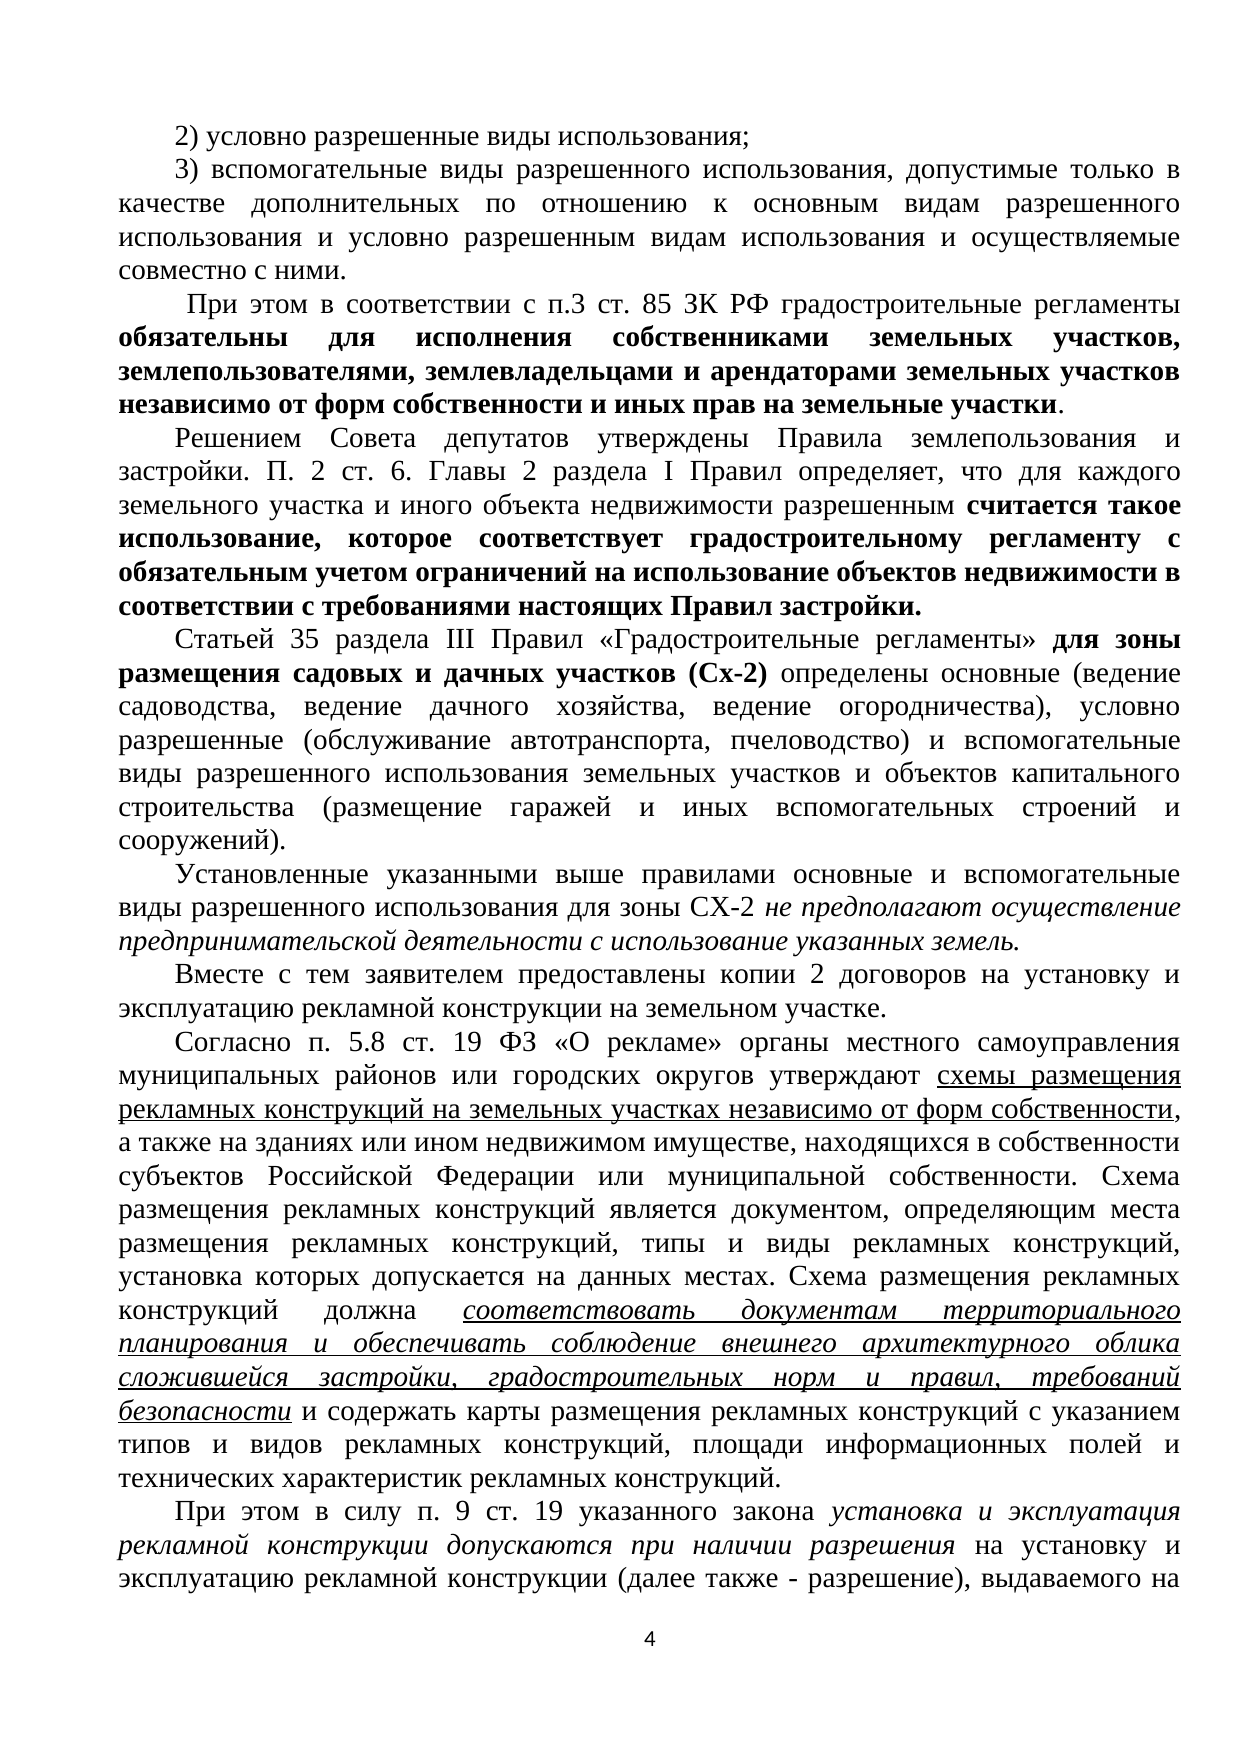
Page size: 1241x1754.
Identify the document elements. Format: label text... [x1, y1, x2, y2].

text При этом в соответствии с п.3 ст. 85 ЗК РФ градостроительные регламенты обязательны для исполнения собственниками земельных участков, землепользователями, землевладельцами и арендаторами земельных участков независимо от форм собственности и иных прав на земельные участки. [118, 286, 1181, 420]
text Решением Совета депутатов утверждены Правила землепользования и застройки. П. 2 ст. 6. Главы 2 раздела I Правил определяет, что для каждого земельного участка и иного объекта недвижимости разрешенным считается такое использование, которое соответствует градостроительному регламенту с обязательным учетом ограничений на использование объектов недвижимости в соответствии с требованиями настоящих Правил застройки. [118, 420, 1181, 621]
text Согласно п. 5.8 ст. 19 ФЗ «О рекламе» органы местного самоуправления муниципальных районов или городских округов утверждают схемы размещения рекламных конструкций на земельных участках независимо от форм собственности, а также на зданиях или ином недвижимом имуществе, находящихся в собственности субъектов Российской Федерации или муниципальной собственности. Схема размещения рекламных конструкций является документом, определяющим места размещения рекламных конструкций, типы и виды рекламных конструкций, установка которых допускается на данных местах. Схема размещения рекламных конструкций должна соответствовать документам территориального планирования и обеспечивать соблюдение внешнего архитектурного облика сложившейся застройки, градостроительных норм и правил, требований безопасности и содержать карты размещения рекламных конструкций с указанием типов и видов рекламных конструкций, площади информационных полей и технических характеристик рекламных конструкций. [118, 1024, 1181, 1355]
text 3) вспомогательные виды разрешенного использования, допустимые только в качестве дополнительных по отношению к основным видам разрешенного использования и условно разрешенным видам использования и осуществляемые совместно с ними. [118, 152, 1181, 286]
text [118, 1493, 1181, 1594]
text 2) условно разрешенные виды использования; [118, 118, 1181, 152]
text Статьей 35 раздела III Правил «Градостроительные регламенты» для зоны размещения садовых и дачных участков (Сх-2) определены основные (ведение садоводства, ведение дачного хозяйства, ведение огородничества), условно разрешенные (обслуживание автотранспорта, пчеловодство) и вспомогательные виды разрешенного использования земельных участков и объектов капитального строительства (размещение гаражей и иных вспомогательных строений и сооружений). [118, 621, 1181, 856]
text Согласно п. 5.8 ст. 19 ФЗ «О рекламе» органы местного самоуправления муниципальных районов или городских округов утверждают схемы размещения рекламных конструкций на земельных участках независимо от форм собственности, а также на зданиях или ином недвижимом имуществе, находящихся в собственности субъектов Российской Федерации или муниципальной собственности. Схема размещения рекламных конструкций является документом, определяющим места размещения рекламных конструкций, типы и виды рекламных конструкций, установка которых допускается на данных местах. Схема размещения рекламных конструкций должна соответствовать документам территориального планирования и обеспечивать соблюдение внешнего архитектурного облика сложившейся застройки, градостроительных норм и правил, требований безопасности и содержать карты размещения рекламных конструкций с указанием типов и видов рекламных конструкций, площади информационных полей и технических характеристик рекламных конструкций. [118, 1390, 1181, 1493]
text Вместе с тем заявителем предоставлены копии 2 договоров на установку и эксплуатацию рекламной конструкции на земельном участке. [118, 957, 1181, 1024]
text Установленные указанными выше правилами основные и вспомогательные виды разрешенного использования для зоны СХ-2 не предполагают осуществление предпринимательской деятельности с использование указанных земель. [118, 856, 1181, 957]
